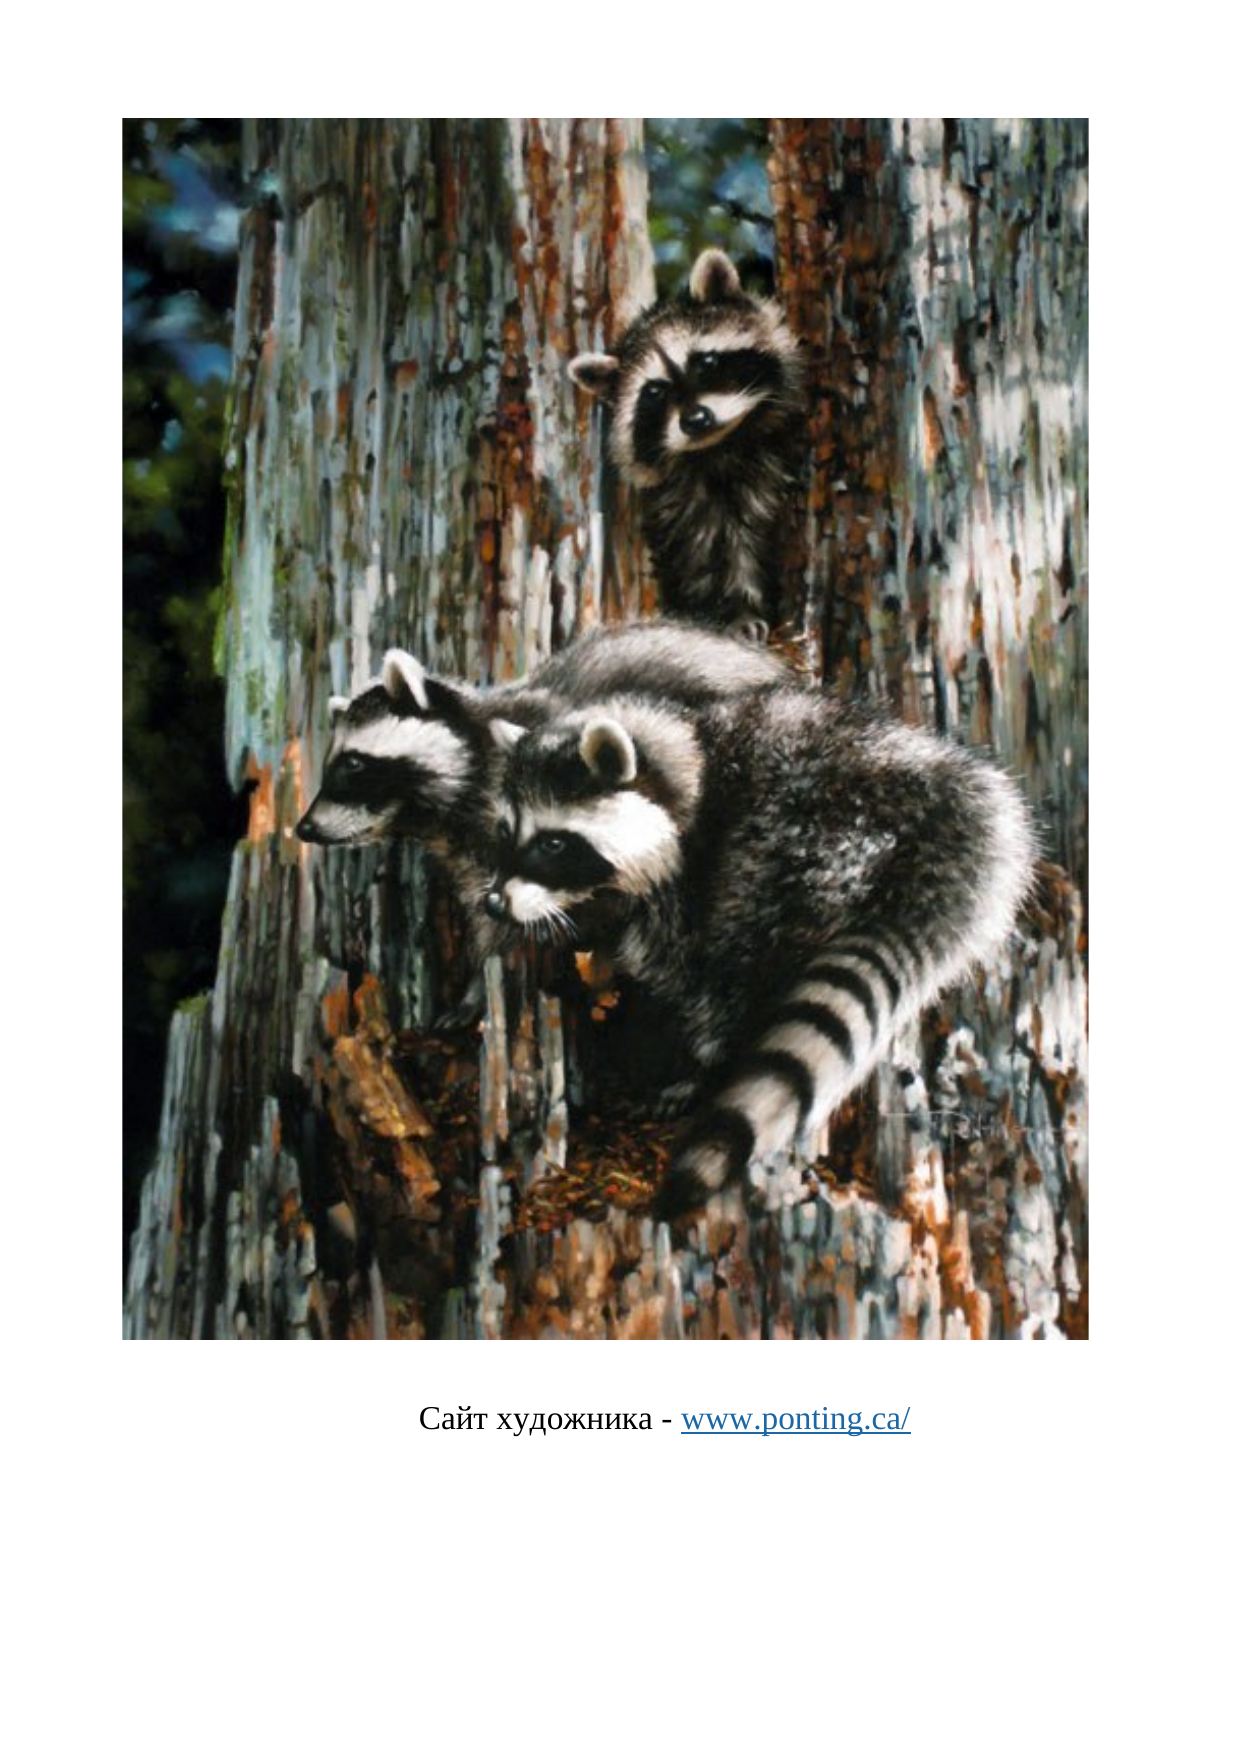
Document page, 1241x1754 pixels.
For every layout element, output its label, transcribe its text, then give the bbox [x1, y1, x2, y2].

text Сайт художника - www.ponting.ca/ [177, 1398, 1152, 1437]
picture [122, 118, 1089, 1340]
